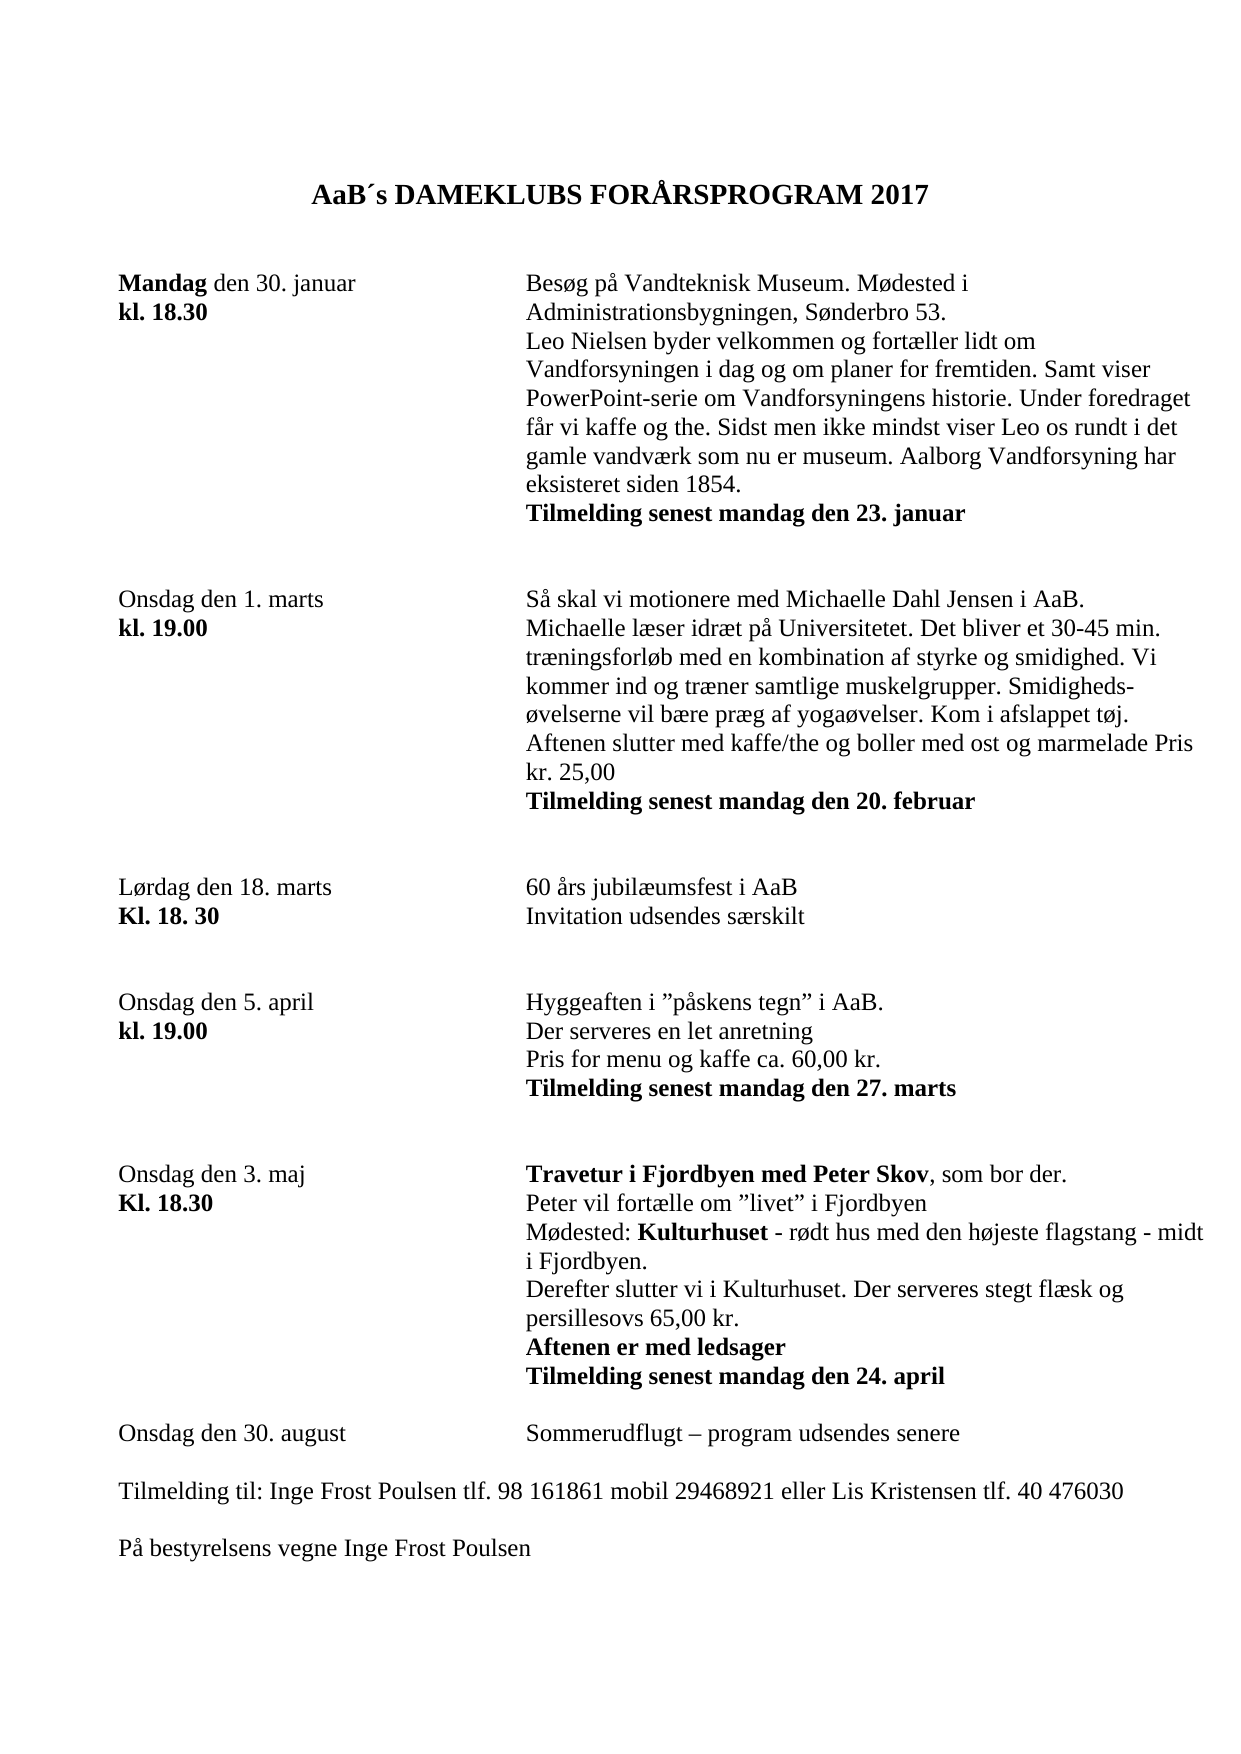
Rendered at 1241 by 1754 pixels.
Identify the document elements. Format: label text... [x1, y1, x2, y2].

text Onsdag den 30. august Sommerudflugt – program udsendes senere [118, 1418, 1206, 1447]
text Derefter slutter vi i Kulturhuset. Der serveres stegt flæsk og persillesovs 65,00 kr. [118, 1274, 1206, 1332]
text Kl. 18. 30 Invitation udsendes særskilt [118, 901, 1206, 929]
text Onsdag den 5. april Hyggeaften i ”påskens tegn” i AaB. [118, 987, 1206, 1016]
text Tilmelding senest mandag den 27. marts [118, 1073, 1206, 1102]
text Mandag den 30. januar Besøg på Vandteknisk Museum. Mødested i [118, 268, 1206, 297]
text kl. 19.00 Michaelle læser idræt på Universitetet. Det bliver et 30-45 min. træningsforløb med en kombination af styrke og smidighed. Vi kommer ind og træner samtlige muskelgrupper. Smidigheds- øvelserne vil bære præg af yogaøvelser. Kom i afslappet tøj. [118, 613, 1206, 728]
text Lørdag den 18. marts 60 års jubilæumsfest i AaB [118, 872, 1206, 901]
text Tilmelding til: tlf. 98 161861 mobil 29468921 eller Lis Kristensen tlf. 40 476030 [118, 1476, 1206, 1504]
text kl. 19.00 Der serveres en let anretning [118, 1016, 1206, 1044]
text Tilmelding senest mandag den 20. februar [254, 786, 1206, 814]
text kl. 18.30 Administrationsbygningen, Sønderbro 53. [118, 297, 1206, 326]
text Tilmelding senest mandag den 23. januar [526, 498, 1206, 527]
text Aftenen er med ledsager [118, 1332, 1206, 1361]
text På bestyrelsens vegne Inge Frost Poulsen [118, 1533, 1206, 1562]
text Tilmelding senest mandag den 24. april [390, 1361, 1206, 1389]
text Onsdag den 1. marts Så skal vi motionere med Michaelle Dahl Jensen i AaB. [118, 584, 1206, 613]
text Kl. 18.30 Peter vil fortælle om ”livet” i Fjordbyen [118, 1188, 1206, 1217]
text AaB´s DAMEKLUBS FORÅRSPROGRAM 2017 [118, 177, 1122, 211]
text Onsdag den 3. maj Travetur i Fjordbyen med Peter Skov, som bor der. [118, 1159, 1206, 1188]
text Aftenen slutter med kaffe/the og boller med ost og marmelade Pris kr. 25,00 [118, 728, 1206, 786]
text Mødested: Kulturhuset - rødt hus med den højeste flagstang - midt i Fjordbyen. [118, 1217, 1206, 1274]
text Pris for menu og kaffe ca. 60,00 kr. [118, 1044, 1206, 1073]
text Leo Nielsen byder velkommen og fortæller lidt om Vandforsyningen i dag og om planer for fremtiden. Samt viser PowerPoint-serie om Vandforsyningens historie. Under foredraget får vi kaffe og the. Sidst men ikke mindst viser Leo os rundt i det gamle vandværk som nu er museum. Aalborg Vandforsyning har eksisteret siden 1854. [118, 326, 1206, 498]
